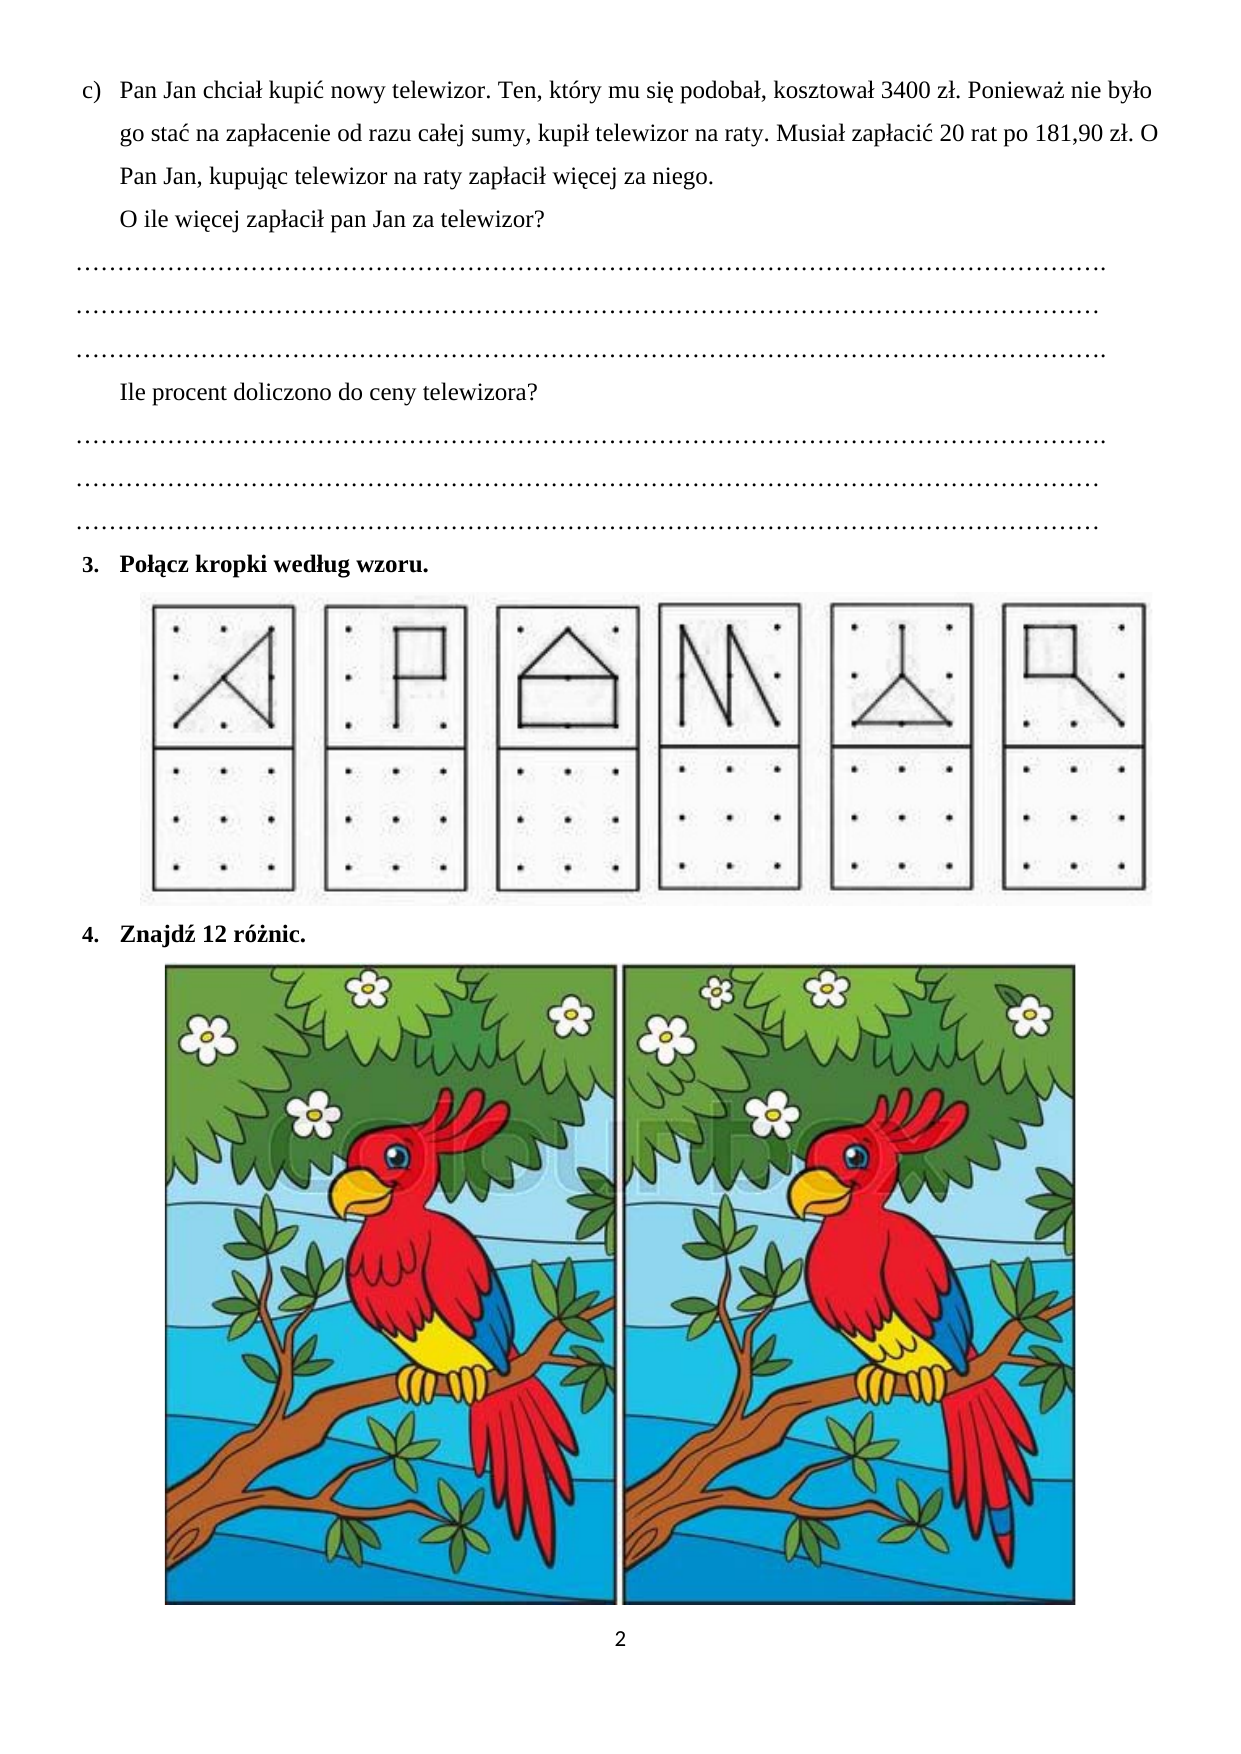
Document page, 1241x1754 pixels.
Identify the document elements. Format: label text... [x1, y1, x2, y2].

text ……………………………………………………………………………………………………………. [75, 420, 1165, 449]
list Znajdź 12 różnic. [82, 919, 1165, 948]
text …………………………………………………………………………………………………………… [75, 463, 1165, 492]
picture [164, 962, 1076, 1605]
text …………………………………………………………………………………………………………… [75, 506, 1165, 535]
text ……………………………………………………………………………………………………………. [75, 247, 1165, 276]
list O ile więcej zapłacił pan Jan za telewizor? [119, 204, 1165, 233]
list Ile procent doliczono do ceny telewizora? [119, 377, 1165, 406]
picture [140, 592, 1153, 906]
list Połącz kropki według wzoru. [82, 549, 1165, 578]
text …………………………………………………………………………………………………………… [75, 291, 1165, 319]
list Pan Jan chciał kupić nowy telewizor. Ten, który mu się podobał, kosztował 3400 zł. Ponieważ nie było go stać na zapłacenie od razu całej sumy, kupił telewizor na raty. Musiał zapłacić 20 rat po 181,90 zł. O Pan Jan, kupując telewizor na raty zapłacił więcej za niego. [82, 75, 1165, 190]
text ……………………………………………………………………………………………………………. [75, 334, 1165, 362]
